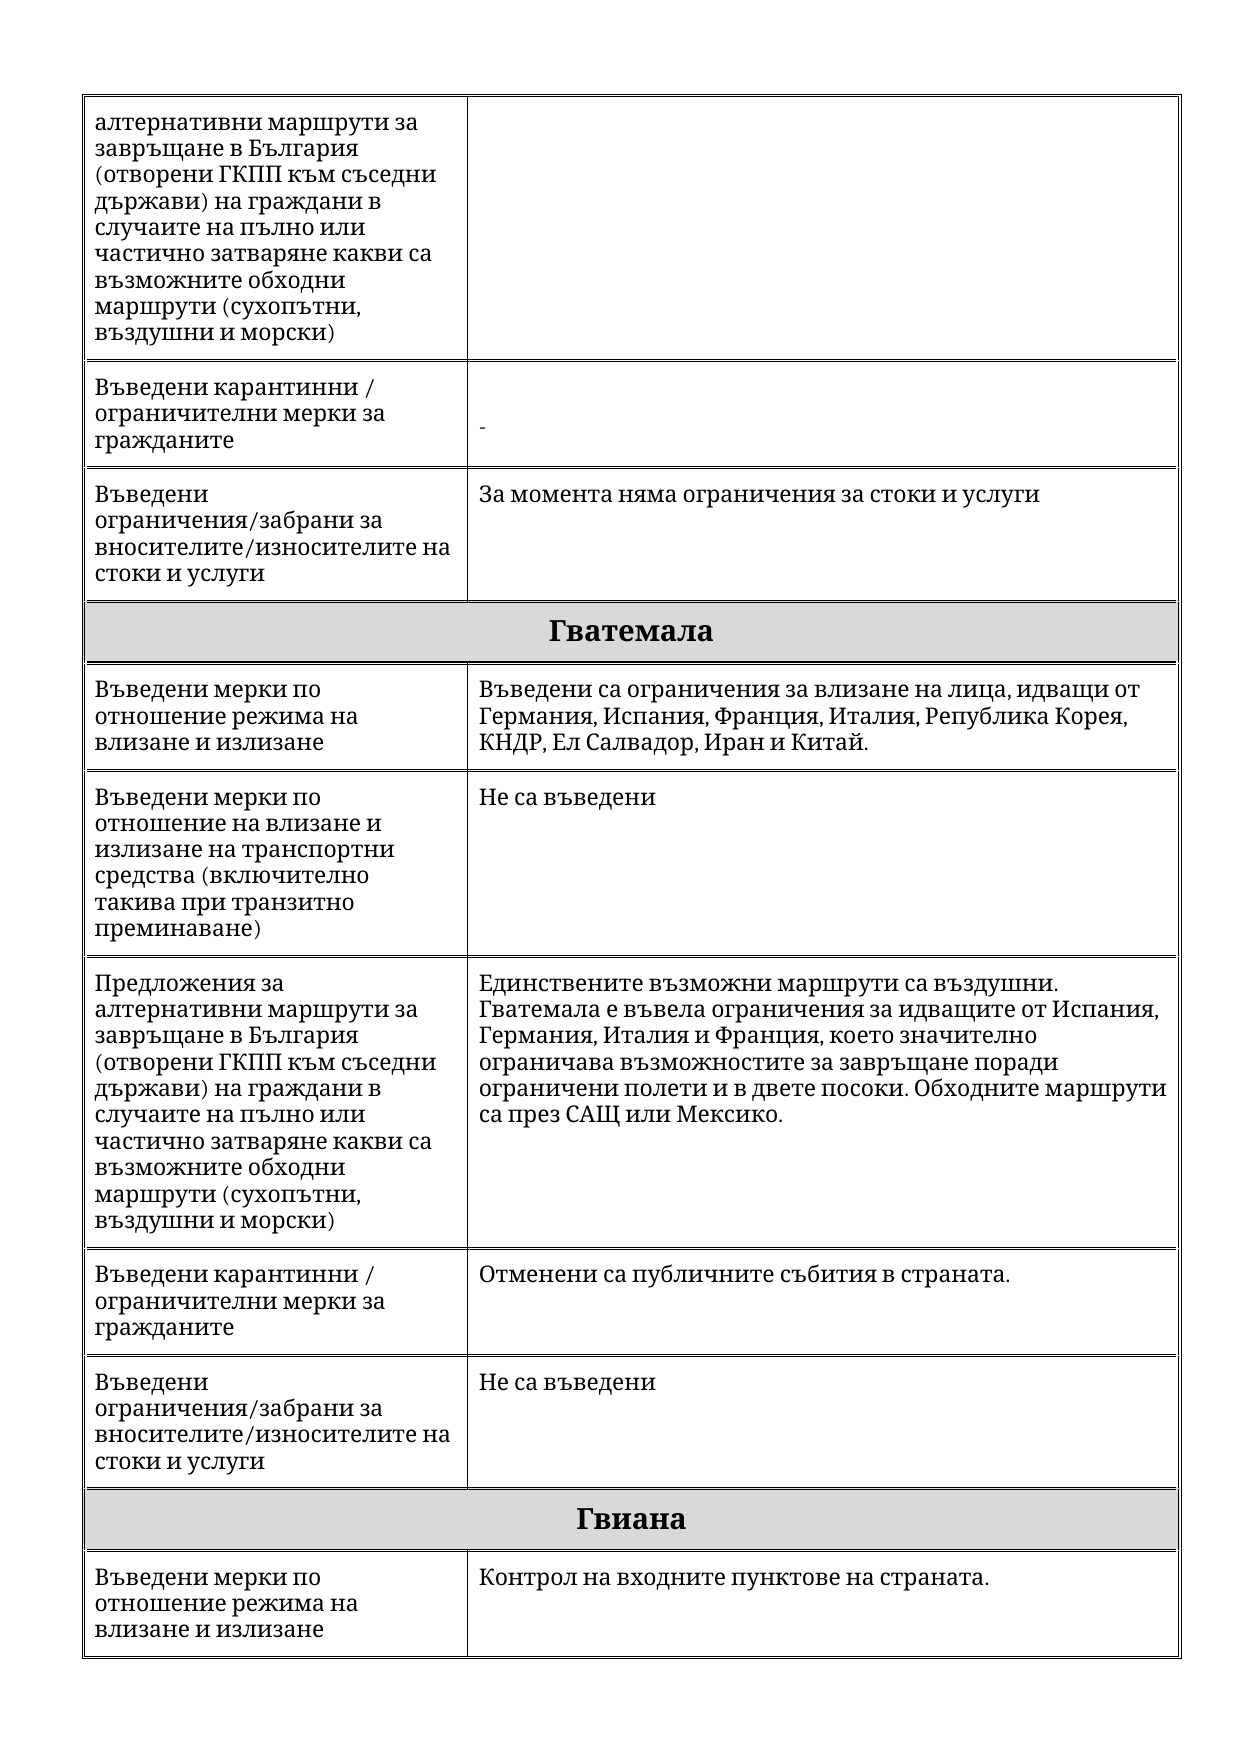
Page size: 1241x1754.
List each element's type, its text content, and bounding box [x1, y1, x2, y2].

table_cell Отменени са публичните събития в страната. [468, 1247, 1178, 1354]
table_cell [85, 97, 467, 359]
table_cell - [468, 97, 1178, 359]
table_cell Въведени мерки по отношение режима на влизане и излизане [85, 661, 467, 769]
table_cell Контрол на входните пунктове на страната. [468, 1549, 1180, 1656]
table_cell Не са въведени [468, 1354, 1178, 1487]
table_cell - [468, 359, 1180, 466]
table_cell Единствените възможни маршрути са въздушни. Гватемала е въвела ограничения за идващите от Испания, Германия, Италия и Франция, което значително ограничава възможностите за завръщане поради ограничени полети и в двете посоки. Обходните маршрути са през САЩ или Мексико. [468, 955, 1180, 1247]
table_cell Въведени мерки по отношение на влизане и излизане на транспортни средства (включително такива при транзитно преминаване) [85, 769, 467, 955]
table_cell Въведени са ограничения за влизане на лица, идващи от Германия, Испания, Франция, Италия, Република Корея, КНДР, Ел Салвадор, Иран и Китай. [468, 661, 1178, 769]
table_cell Гватемала [85, 600, 1178, 661]
table_cell Въведени карантинни / ограничителни мерки за гражданите [85, 1247, 467, 1354]
table_cell Въведени карантинни / ограничителни мерки за гражданите [83, 359, 467, 466]
table_cell Въведени ограничения/забрани за вносителите/износителите на стоки и услуги [83, 466, 467, 600]
table_cell Въведени ограничения/забрани за вносителите/износителите на стоки и услуги [85, 1354, 467, 1487]
table_cell За момента няма ограничения за стоки и услуги [468, 466, 1180, 600]
table_cell Въведени мерки по отношение режима на влизане и излизане [83, 1549, 467, 1656]
table_cell Не са въведени [468, 769, 1178, 955]
table_cell Гвиана [83, 1487, 1180, 1549]
